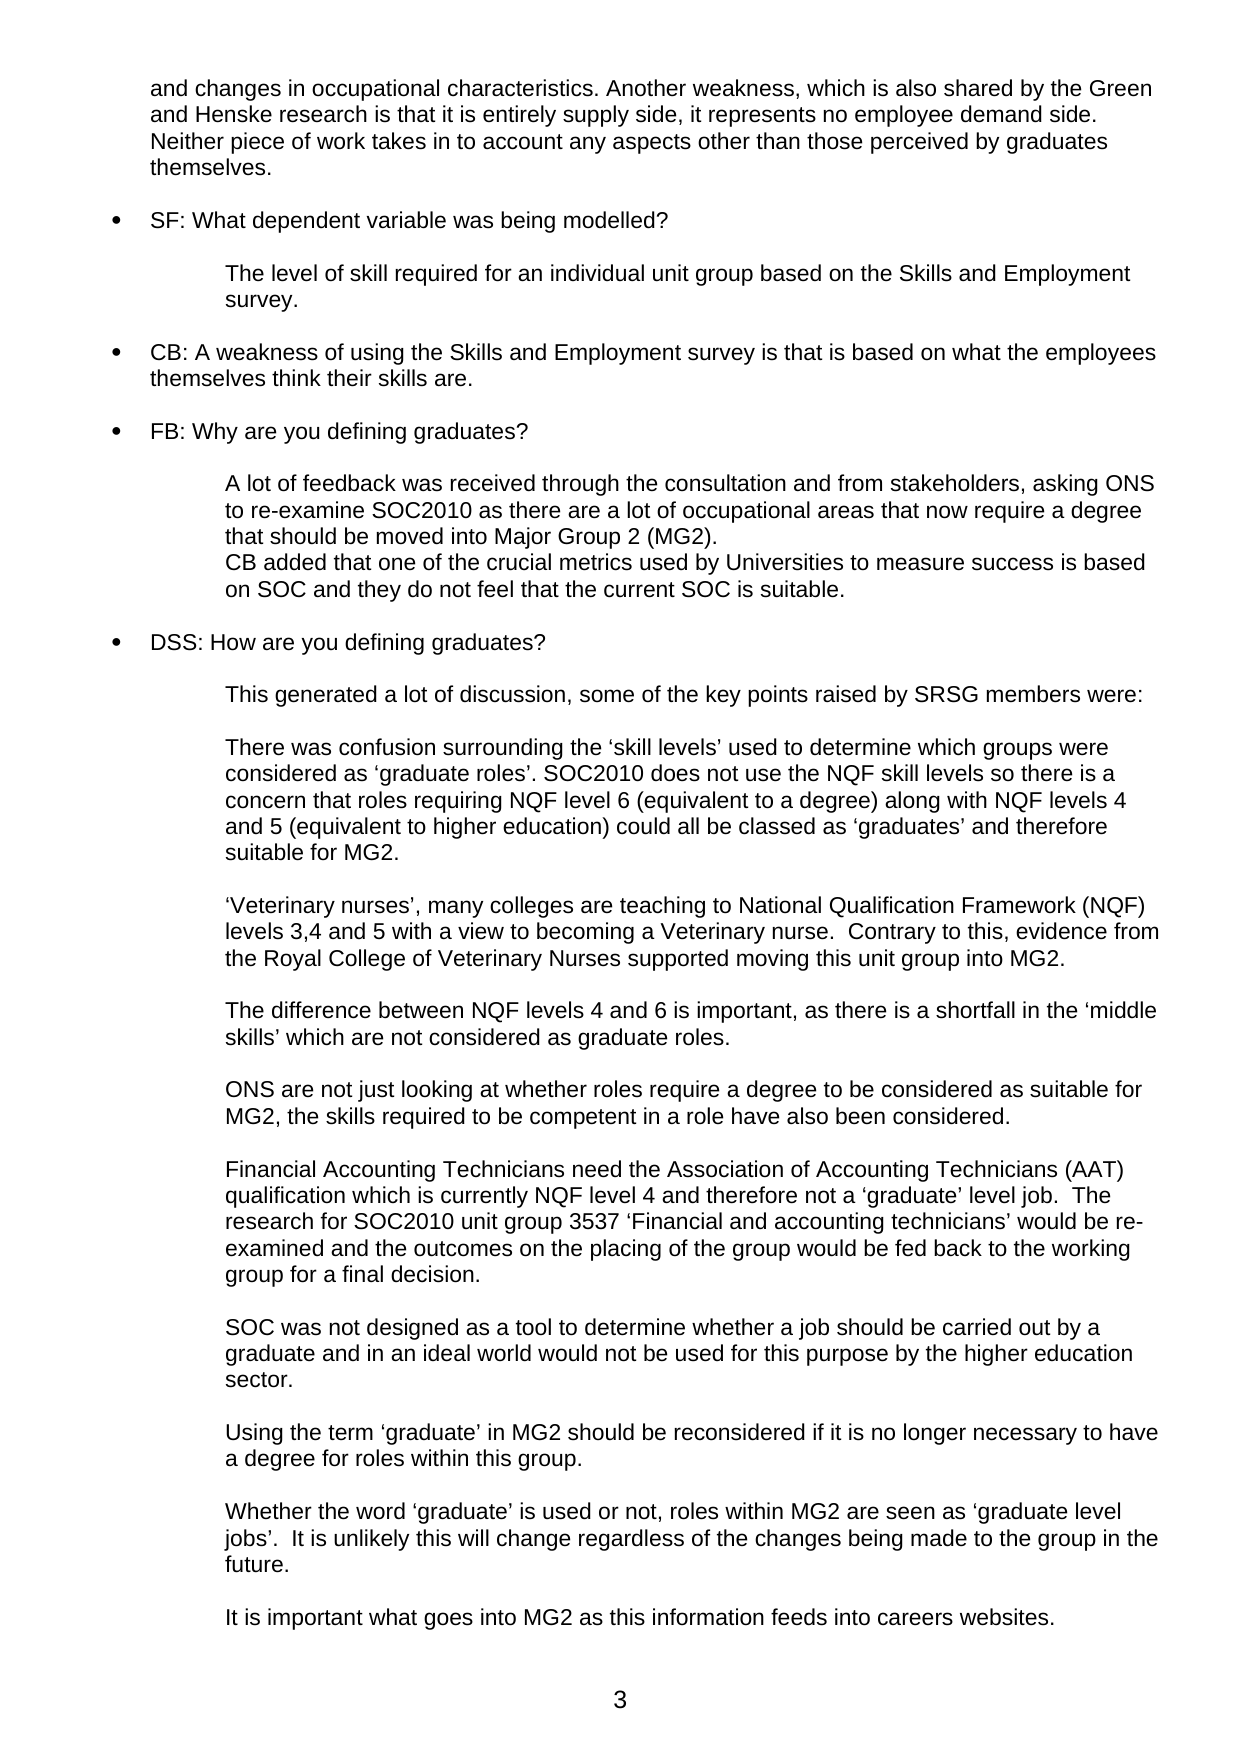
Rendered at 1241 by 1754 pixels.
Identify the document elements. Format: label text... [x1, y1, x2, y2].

text This generated a lot of discussion, some of the key points raised by SRSG members were: [225, 681, 1165, 707]
text Whether the word ‘graduate’ is used or not, roles within MG2 are seen as ‘graduate level jobs’. It is unlikely this will change regardless of the changes being made to the group in the future. [225, 1498, 1165, 1577]
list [112, 75, 1165, 180]
text There was confusion surrounding the ‘skill levels’ used to determine which groups were considered as ‘graduate roles’. SOC2010 does not use the NQF skill levels so there is a concern that roles requiring NQF level 6 (equivalent to a degree) along with NQF levels 4 and 5 (equivalent to higher education) could all be classed as ‘graduates’ and therefore suitable for MG2. [225, 734, 1165, 866]
text The level of skill required for an individual unit group based on the Skills and Employment survey. [225, 259, 1165, 312]
text The difference between NQF levels 4 and 6 is important, as there is a shortfall in the ‘middle skills’ which are not considered as graduate roles. [225, 997, 1165, 1050]
text ‘Veterinary nurses’, many colleges are teaching to National Qualification Framework (NQF) levels 3,4 and 5 with a view to becoming a Veterinary nurse. Contrary to this, evidence from the Royal College of Veterinary Nurses supported moving this unit group into MG2. [225, 892, 1165, 971]
list FB: Why are you defining graduates? [112, 418, 1165, 444]
list DSS: How are you defining graduates? [112, 628, 1165, 655]
list SF: What dependent variable was being modelled? [112, 207, 1165, 233]
text CB added that one of the crucial metrics used by Universities to measure success is based on SOC and they do not feel that the current SOC is suitable. [225, 549, 1165, 602]
text ONS are not just looking at whether roles require a degree to be considered as suitable for MG2, the skills required to be competent in a role have also been considered. [225, 1076, 1165, 1129]
list CB: A weakness of using the Skills and Employment survey is that is based on what the employees themselves think their skills are. [112, 338, 1165, 391]
text A lot of feedback was received through the consultation and from stakeholders, asking ONS to re-examine SOC2010 as there are a lot of occupational areas that now require a degree that should be moved into Major Group 2 (MG2). [225, 470, 1165, 549]
text Using the term ‘graduate’ in MG2 should be reconsidered if it is no longer necessary to have a degree for roles within this group. [225, 1419, 1165, 1472]
text Financial Accounting Technicians need the Association of Accounting Technicians (AAT) qualification which is currently NQF level 4 and therefore not a ‘graduate’ level job. The research for SOC2010 unit group 3537 ‘Financial and accounting technicians’ would be re-examined and the outcomes on the placing of the group would be fed back to the working group for a final decision. [225, 1156, 1165, 1287]
text SOC was not designed as a tool to determine whether a job should be carried out by a graduate and in an ideal world would not be used for this purpose by the higher education sector. [225, 1314, 1165, 1393]
text It is important what goes into MG2 as this information feeds into careers websites. [225, 1603, 1165, 1630]
